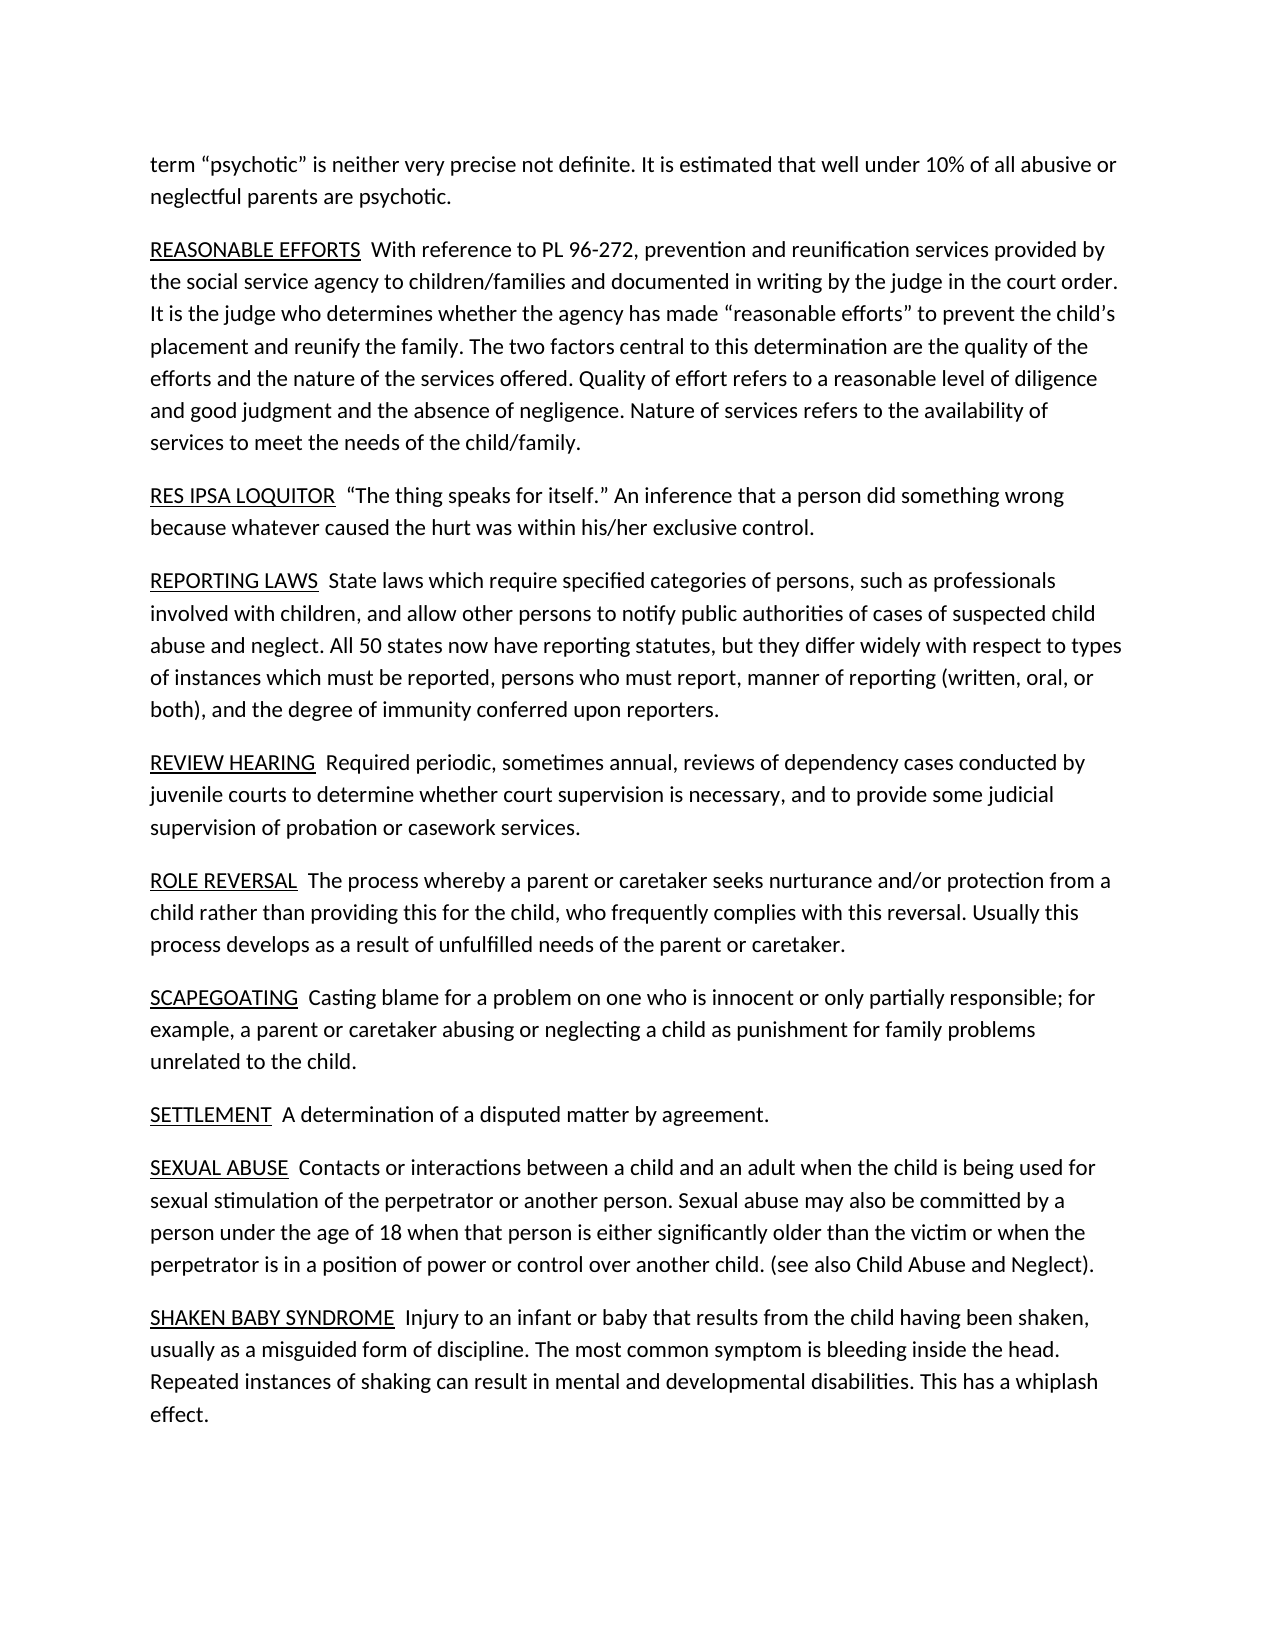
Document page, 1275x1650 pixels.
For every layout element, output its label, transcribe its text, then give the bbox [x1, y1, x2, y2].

text REVIEW HEARING Required periodic, sometimes annual, reviews of dependency cases conducted by juvenile courts to determine whether court supervision is necessary, and to provide some judicial supervision of probation or casework services. [150, 748, 1125, 841]
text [150, 150, 1125, 210]
text ROLE REVERSAL The process whereby a parent or caretaker seeks nurturance and/or protection from a child rather than providing this for the child, who frequently complies with this reversal. Usually this process develops as a result of unfulfilled needs of the parent or caretaker. [150, 866, 1125, 958]
text REPORTING LAWS State laws which require specified categories of persons, such as professionals involved with children, and allow other persons to notify public authorities of cases of suspected child abuse and neglect. All 50 states now have reporting statutes, but they differ widely with respect to types of instances which must be reported, persons who must report, manner of reporting (written, oral, or both), and the degree of immunity conferred upon reporters. [150, 567, 1125, 723]
text SETTLEMENT A determination of a disputed matter by agreement. [150, 1101, 1125, 1128]
text SEXUAL ABUSE Contacts or interactions between a child and an adult when the child is being used for sexual stimulation of the perpetrator or another person. Sexual abuse may also be committed by a person under the age of 18 when that person is either significantly older than the victim or when the perpetrator is in a position of power or control over another child. (see also Child Abuse and Neglect). [150, 1153, 1125, 1278]
text REASONABLE EFFORTS With reference to PL 96-272, prevention and reunification services provided by the social service agency to children/families and documented in writing by the judge in the court order. It is the judge who determines whether the agency has made “reasonable efforts” to prevent the child’s placement and reunify the family. The two factors central to this determination are the quality of the efforts and the nature of the services offered. Quality of effort refers to a reasonable level of diligence and good judgment and the absence of negligence. Nature of services refers to the availability of services to meet the needs of the child/family. [150, 235, 1125, 456]
text SCAPEGOATING Casting blame for a problem on one who is innocent or only partially responsible; for example, a parent or caretaker abusing or neglecting a child as punishment for family problems unrelated to the child. [150, 983, 1125, 1076]
text SHAKEN BABY SYNDROME Injury to an infant or baby that results from the child having been shaken, usually as a misguided form of discipline. The most common symptom is bleeding inside the head. Repeated instances of shaking can result in mental and developmental disabilities. This has a whiplash effect. [150, 1303, 1125, 1428]
text RES IPSA LOQUITOR “The thing speaks for itself.” An inference that a person did something wrong because whatever caused the hurt was within his/her exclusive control. [150, 481, 1125, 542]
